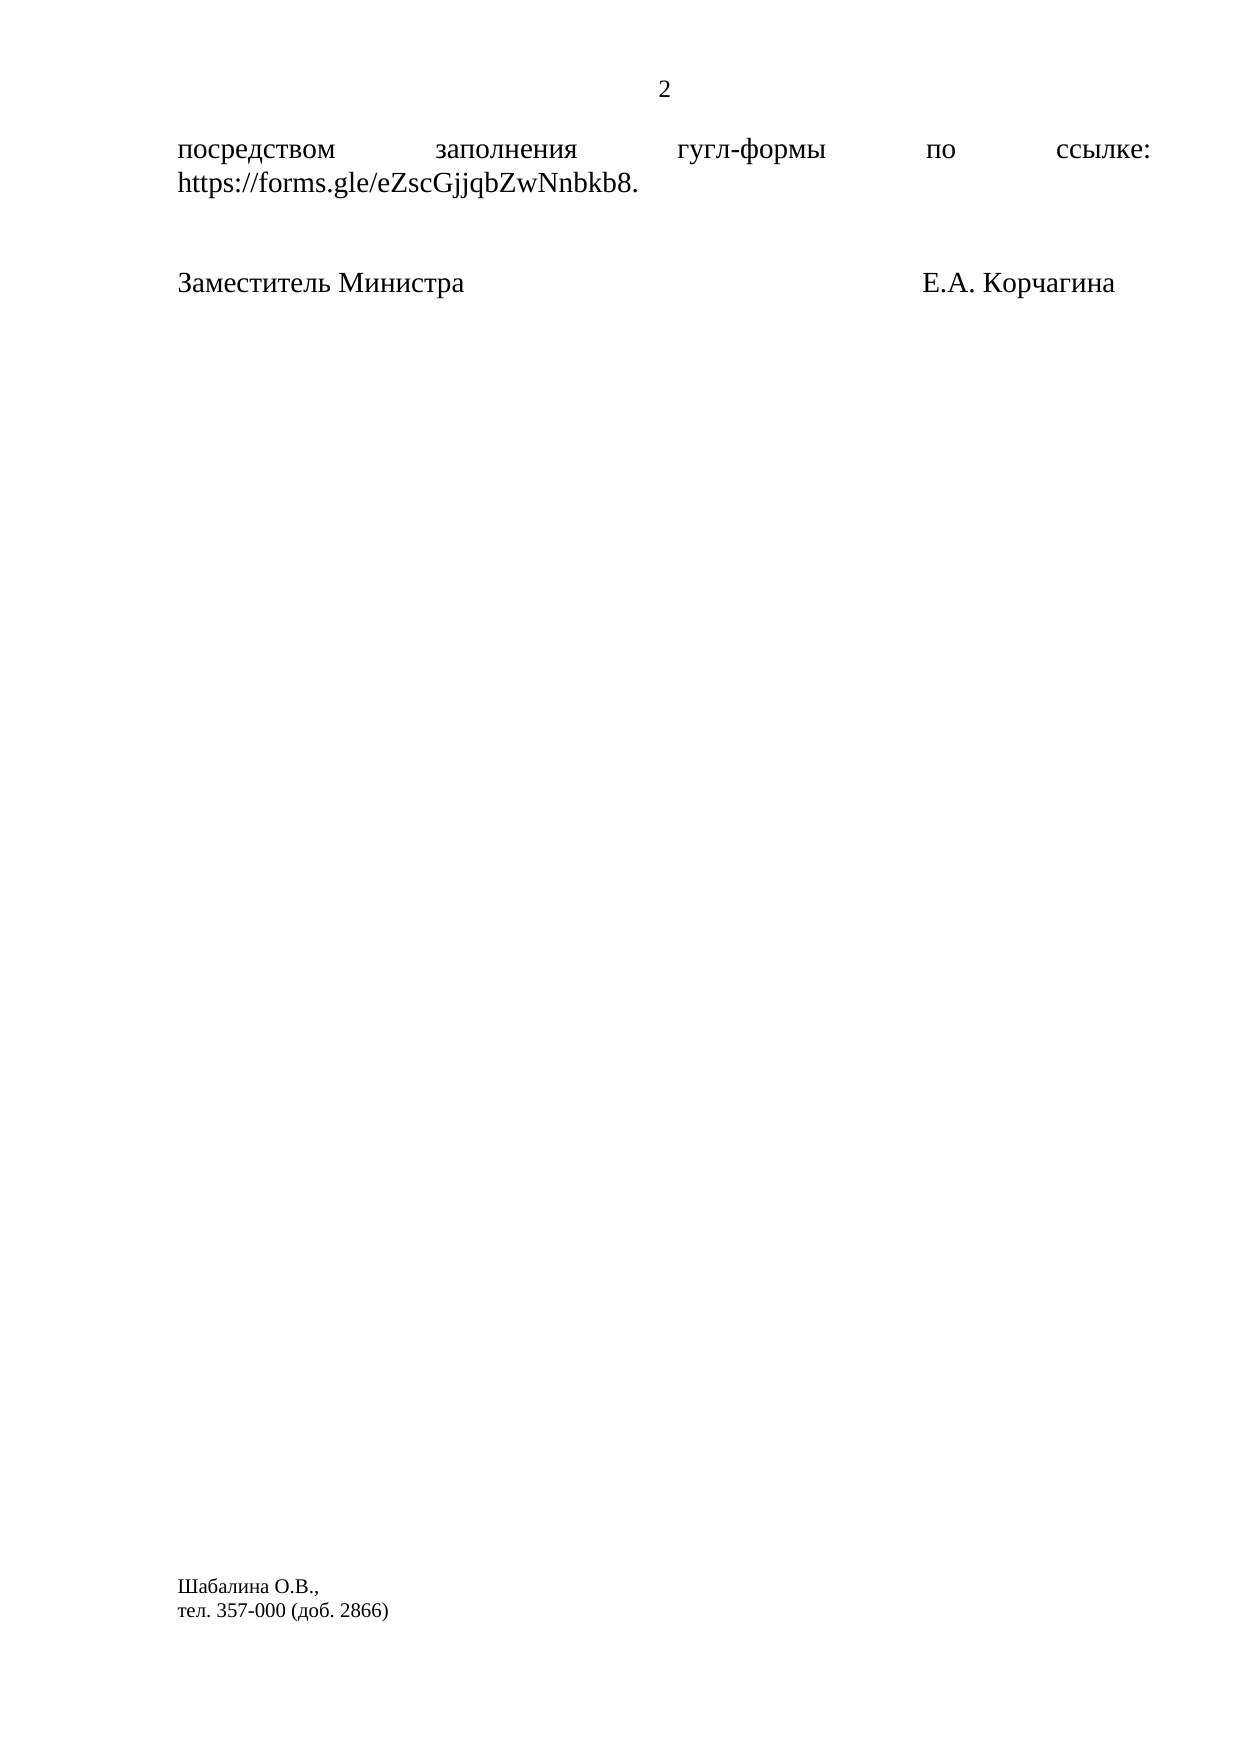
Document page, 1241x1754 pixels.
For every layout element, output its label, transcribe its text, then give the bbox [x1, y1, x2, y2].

text тел. 357-000 (доб. 2866) [177, 1598, 1152, 1622]
text Заместитель Министра Е.А. Корчагина [177, 265, 1152, 299]
text Шабалина О.В., [177, 1573, 1152, 1598]
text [177, 131, 1152, 198]
